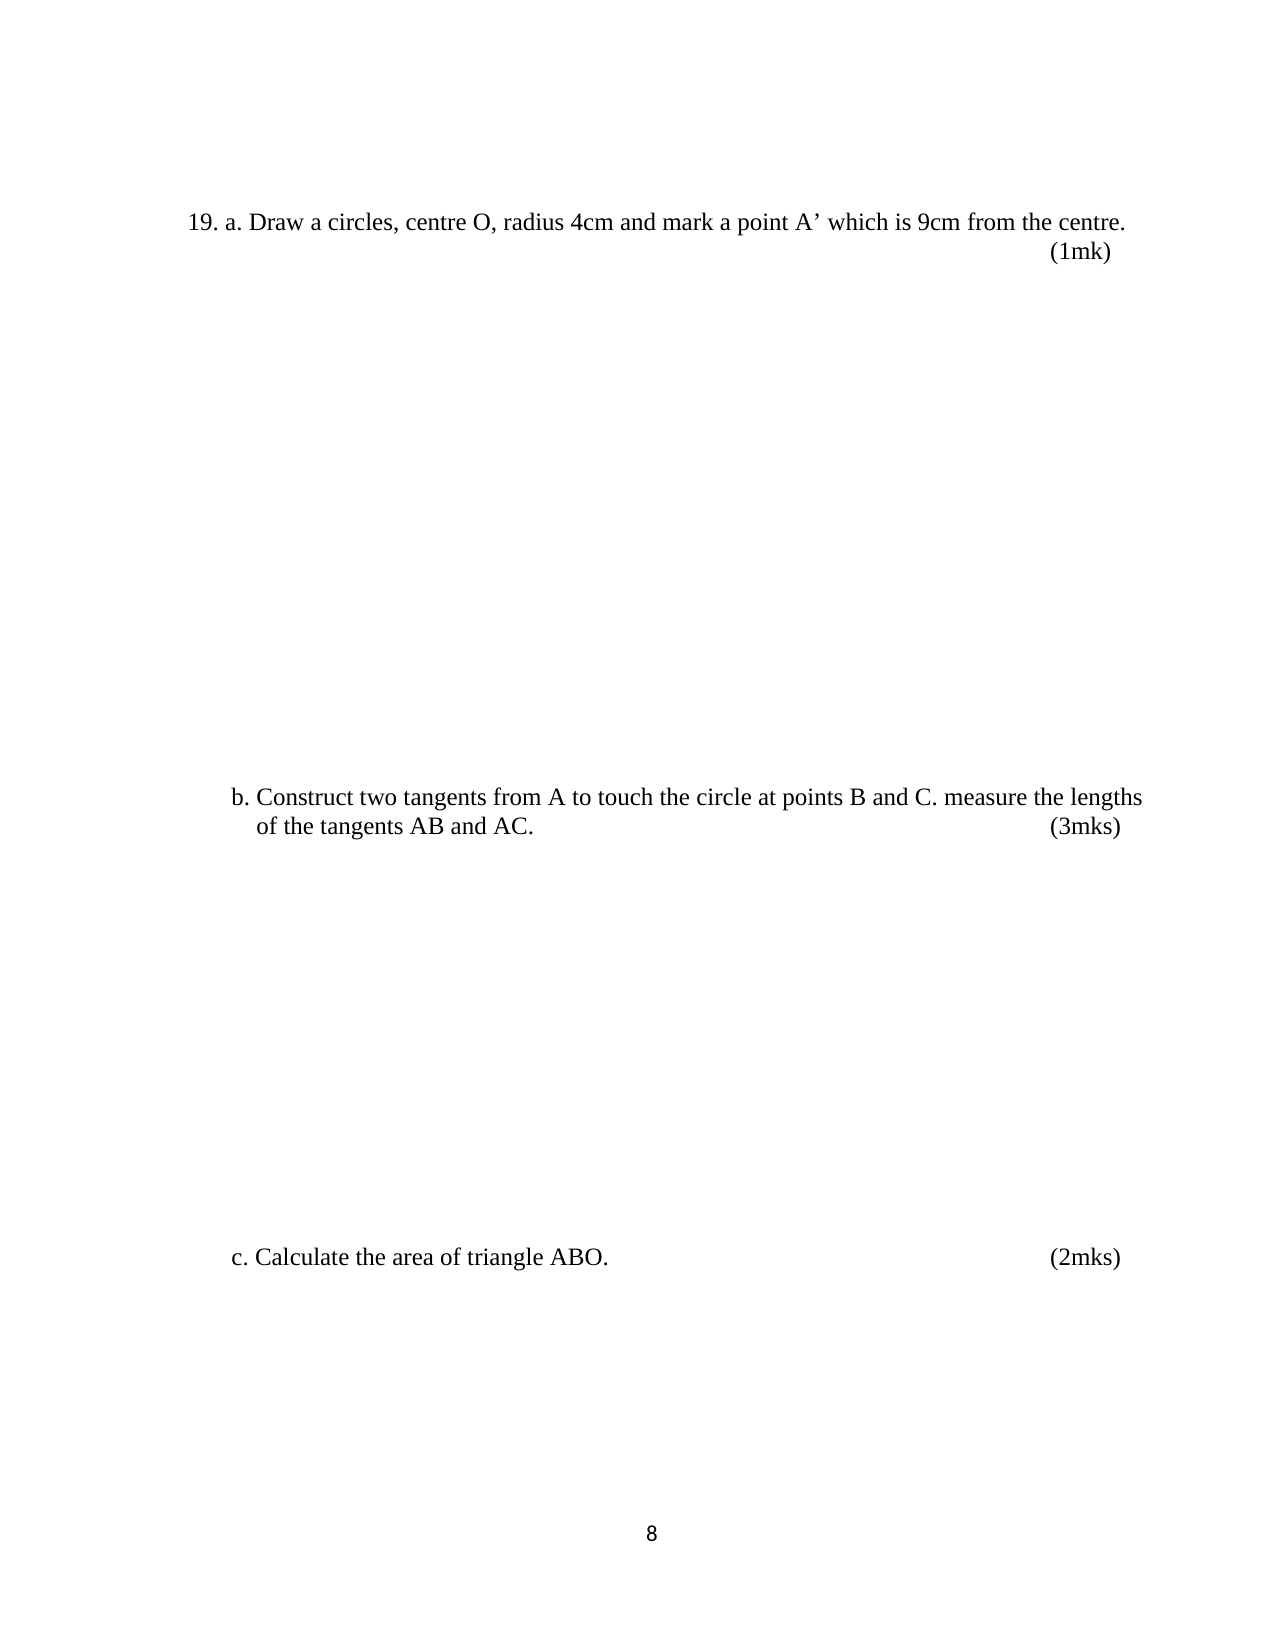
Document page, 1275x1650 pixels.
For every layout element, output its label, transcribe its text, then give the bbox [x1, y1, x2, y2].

text c. Calculate the area of triangle ABO. (2mks) [150, 1242, 1153, 1271]
text of the tangents AB and AC. (3mks) [150, 811, 1153, 840]
list a. Draw a circles, centre O, radius 4cm and mark a point A’ which is 9cm from the centre. (1mk) [187, 207, 1153, 265]
text b. Construct two tangents from A to touch the circle at points B and C. measure the lengths [150, 782, 1153, 811]
